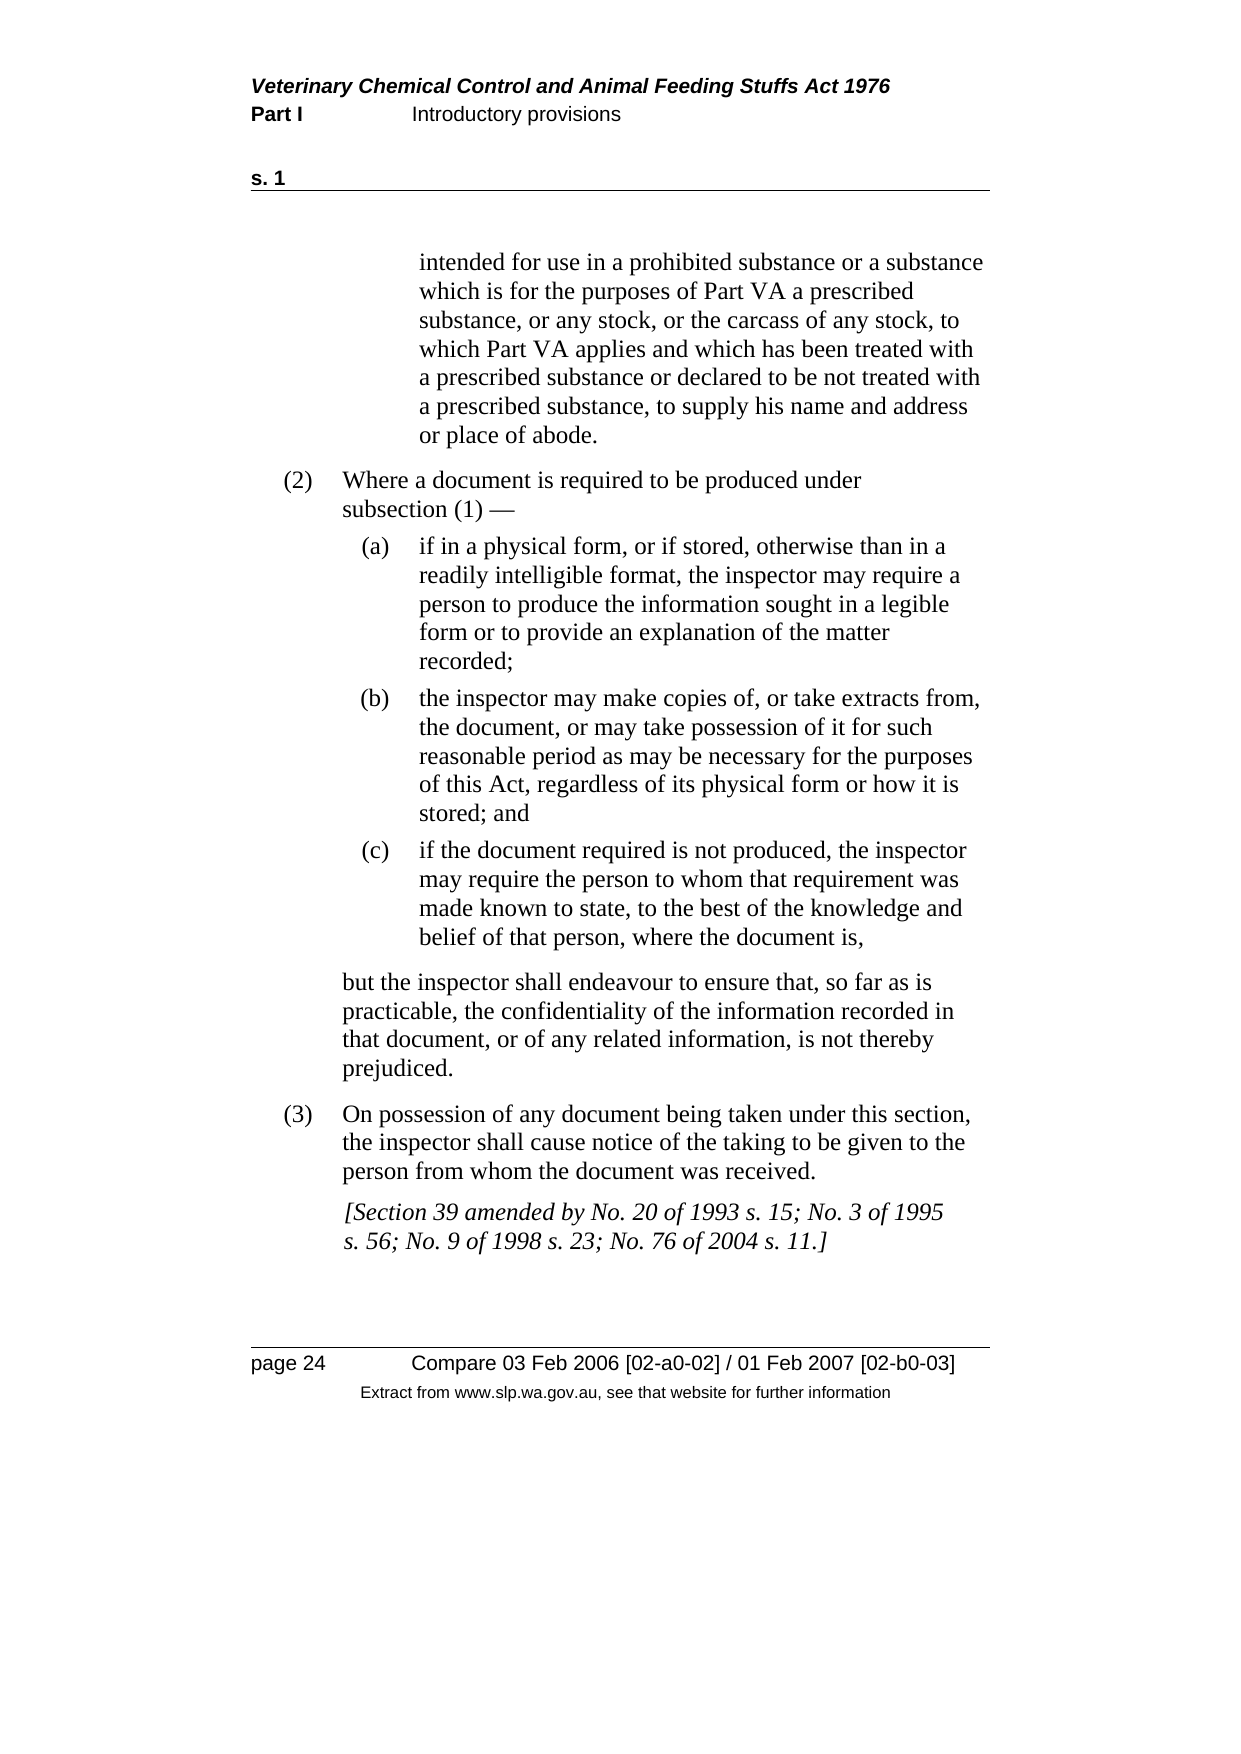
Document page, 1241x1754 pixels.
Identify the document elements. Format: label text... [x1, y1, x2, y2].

text (c) if the document required is not produced, the inspector may require the person to whom that requirement was made known to state, to the best of the knowledge and belief of that person, where the document is, [251, 835, 990, 950]
text (b) the inspector may make copies of, or take extracts from, the document, or may take possession of it for such reasonable period as may be necessary for the purposes of this Act, regardless of its physical form or how it is stored; and [251, 683, 990, 827]
text (a) if in a physical form, or if stored, otherwise than in a readily intelligible format, the inspector may require a person to produce the information sought in a legible form or to provide an explanation of the matter recorded; [251, 531, 990, 675]
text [251, 247, 990, 449]
text (3) On possession of any document being taken under this section, the inspector shall cause notice of the taking to be given to the person from whom the document was received. [251, 1099, 990, 1185]
text [Section 39 amended by No. 20 of 1993 s. 15; No. 3 of 1995 s. 56; No. 9 of 1998 s. 23; No. 76 of 2004 s. 11.] [251, 1197, 990, 1255]
text (2) Where a document is required to be produced under subsection (1) — [251, 465, 990, 523]
text but the inspector shall endeavour to ensure that, so far as is practicable, the confidentiality of the information recorded in that document, or of any related information, is not thereby prejudiced. [251, 967, 990, 1082]
